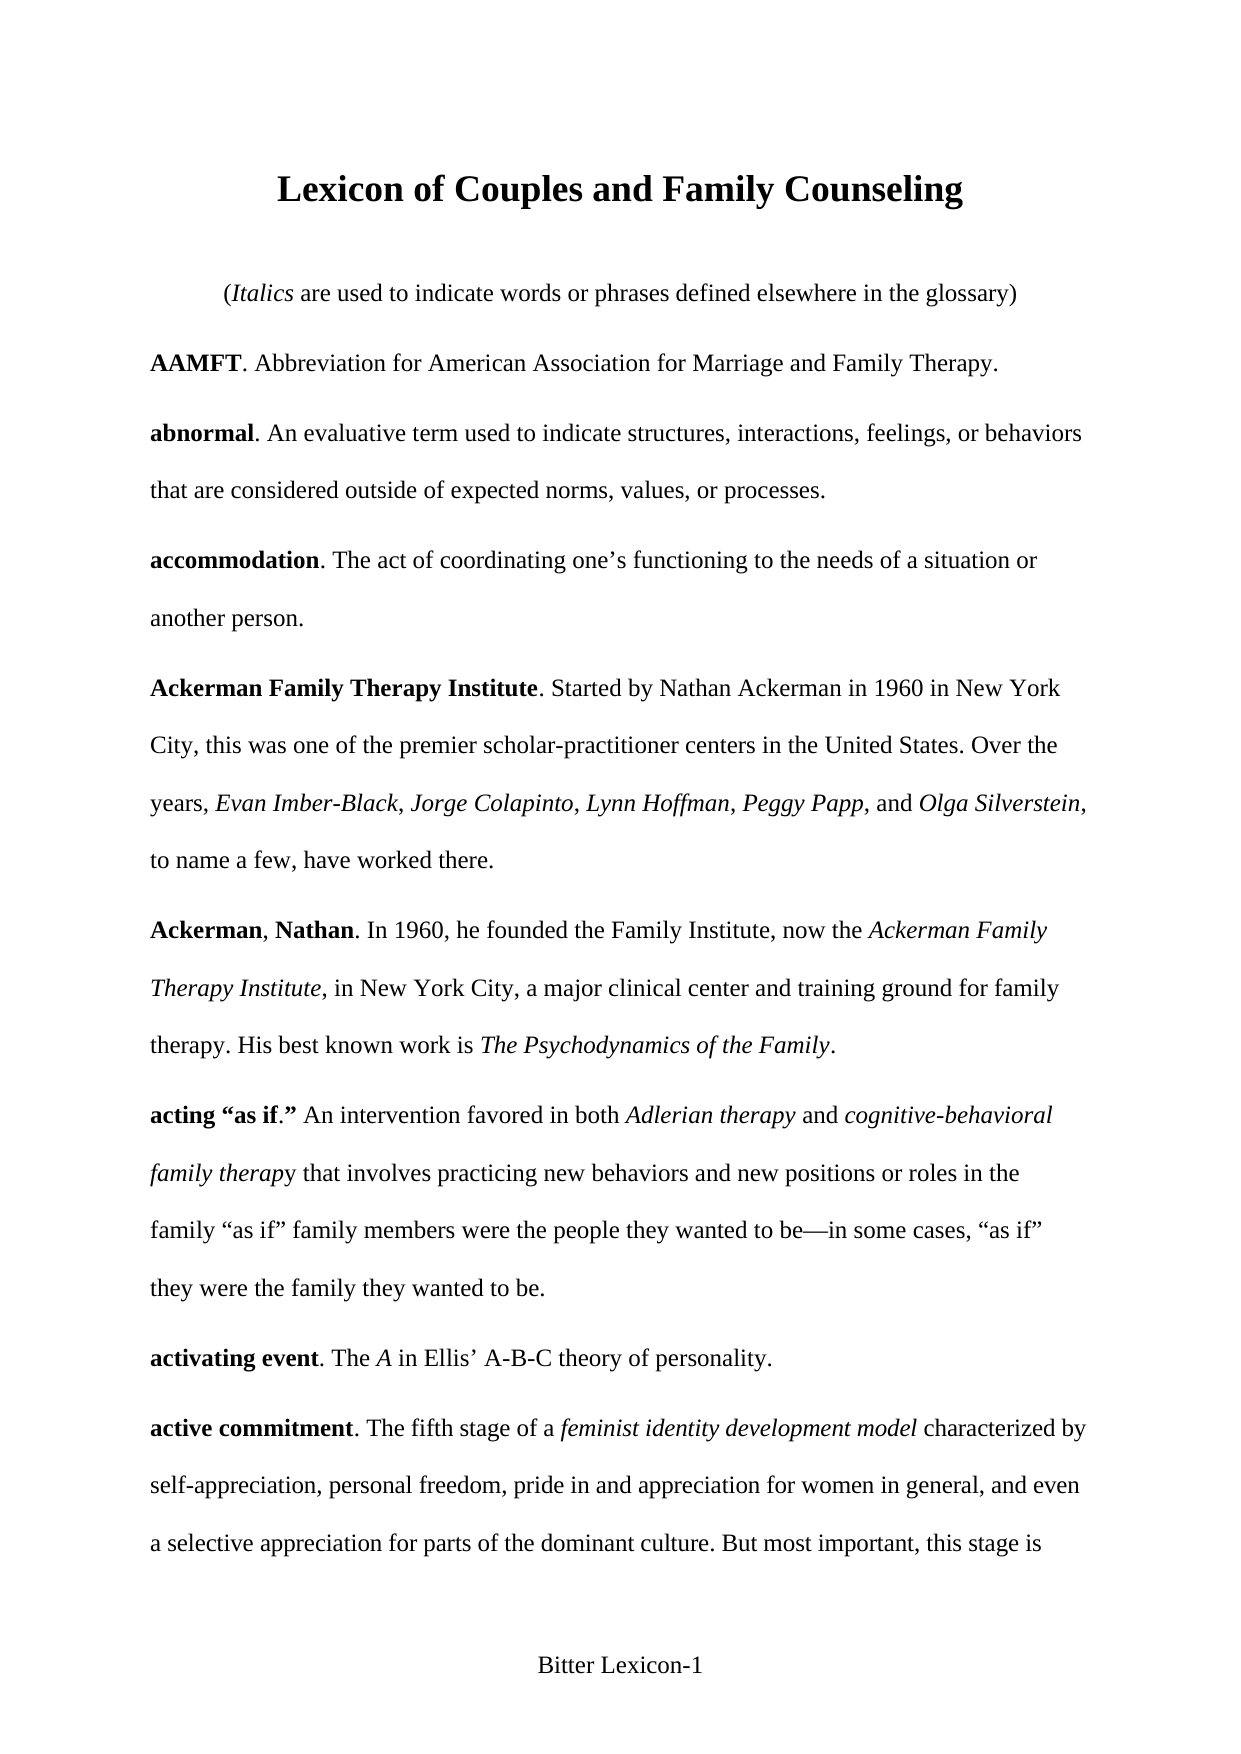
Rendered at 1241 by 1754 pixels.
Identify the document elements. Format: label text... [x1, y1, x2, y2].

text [150, 1413, 1090, 1557]
text Lexicon of Couples and Family Counseling [150, 167, 1090, 210]
text Ackerman Family Therapy Institute. Started by Nathan Ackerman in 1960 in New York City, this was one of the premier scholar-practitioner centers in the United States. Over the years, Evan Imber-Black, Jorge Colapinto, Lynn Hoffman, Peggy Papp, and Olga Silverstein, to name a few, have worked there. [150, 673, 1090, 874]
text abnormal. An evaluative term used to indicate structures, interactions, feelings, or behaviors that are considered outside of expected norms, values, or processes. [150, 418, 1090, 504]
text acting “as if.” An intervention favored in both Adlerian therapy and cognitive-behavioral family therapy that involves practicing new behaviors and new positions or roles in the family “as if” family members were the people they wanted to be—in some cases, “as if” they were the family they wanted to be. [150, 1100, 1090, 1302]
text AAMFT. Abbreviation for American Association for Marriage and Family Therapy. [150, 348, 1090, 377]
text (Italics are used to indicate words or phrases defined elsewhere in the glossary) [150, 278, 1090, 307]
text Ackerman, Nathan. In 1960, he founded the Family Institute, now the Ackerman Family Therapy Institute, in New York City, a major clinical center and training ground for family therapy. His best known work is The Psychodynamics of the Family. [150, 915, 1090, 1059]
text activating event. The A in Ellis’ A-B-C theory of personality. [150, 1343, 1090, 1372]
text accommodation. The act of coordinating one’s functioning to the needs of a situation or another person. [150, 545, 1090, 632]
